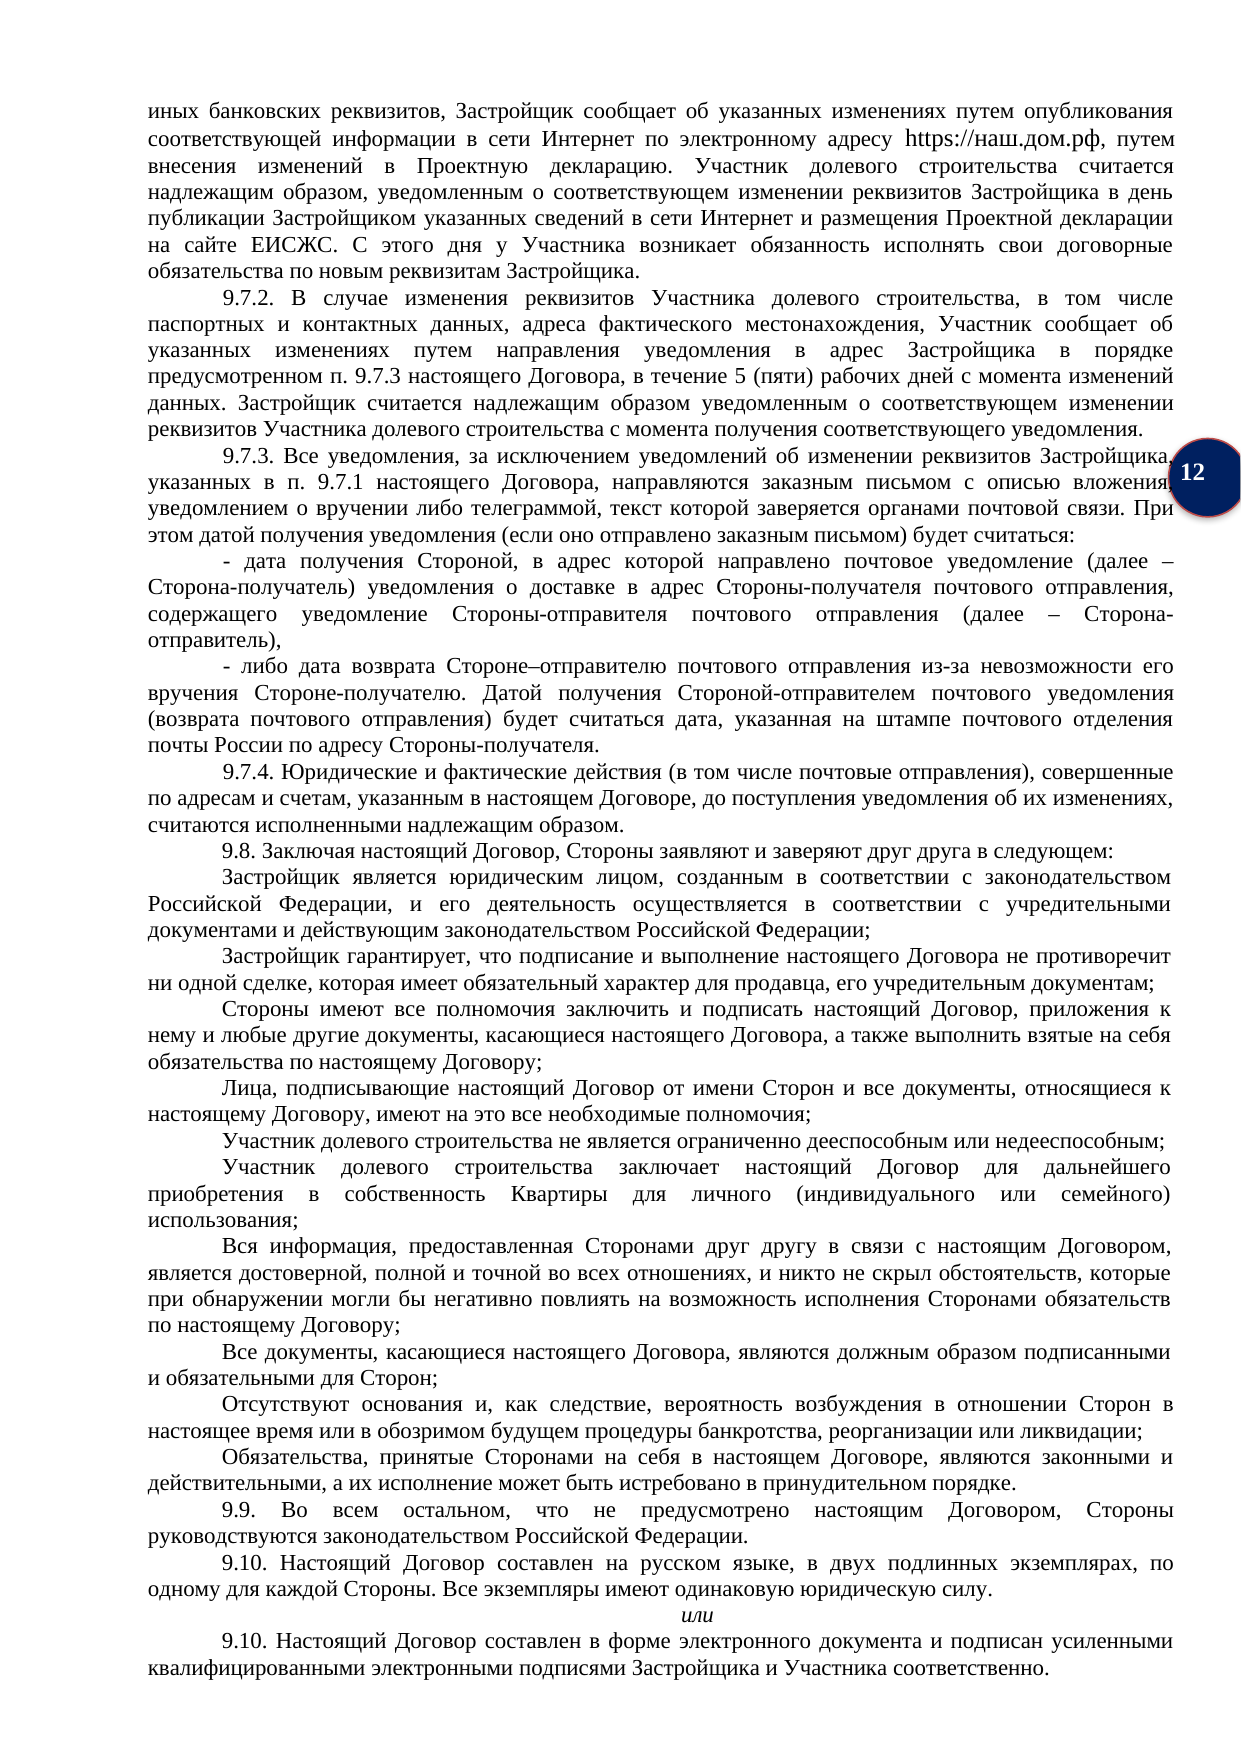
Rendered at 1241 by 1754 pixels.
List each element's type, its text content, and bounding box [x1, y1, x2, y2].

text Застройщик является юридическим лицом, созданным в соответствии с законодательством Российской Федерации, и его деятельность осуществляется в соответствии с учредительными документами и действующим законодательством Российской Федерации; [148, 863, 1172, 942]
text Отсутствуют основания и, как следствие, вероятность возбуждения в отношении Сторон в настоящее время или в обозримом будущем процедуры банкротства, реорганизации или ликвидации; [148, 1390, 1175, 1443]
text Лица, подписывающие настоящий Договор от имени Сторон и все документы, относящиеся к настоящему Договору, имеют на это все необходимые полномочия; [148, 1074, 1172, 1127]
text Стороны имеют все полномочия заключить и подписать настоящий Договор, приложения к нему и любые другие документы, касающиеся настоящего Договора, а также выполнить взятые на себя обязательства по настоящему Договору; [148, 995, 1172, 1074]
text 9.7.4. Юридические и фактические действия (в том числе почтовые отправления), совершенные по адресам и счетам, указанным в настоящем Договоре, до поступления уведомления об их изменениях, считаются исполненными надлежащим образом. [148, 758, 1175, 837]
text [148, 97, 1175, 283]
text 9.7.2. В случае изменения реквизитов Участника долевого строительства, в том числе паспортных и контактных данных, адреса фактического местонахождения, Участник сообщает об указанных изменениях путем направления уведомления в адрес Застройщика в порядке предусмотренном п. 9.7.3 настоящего Договора, в течение 5 (пяти) рабочих дней с момента изменений данных. Застройщик считается надлежащим образом уведомленным о соответствующем изменении реквизитов Участника долевого строительства с момента получения соответствующего уведомления. [148, 283, 1175, 442]
text - дата получения Стороной, в адрес которой направлено почтовое уведомление (далее – Сторона-получатель) уведомления о доставке в адрес Стороны-получателя почтового отправления, содержащего уведомление Стороны-отправителя почтового отправления (далее – Сторона-отправитель), [148, 547, 1175, 652]
text Обязательства, принятые Сторонами на себя в настоящем Договоре, являются законными и действительными, а их исполнение может быть истребовано в принудительном порядке. [148, 1443, 1175, 1496]
text 9.7.3. Все уведомления, за исключением уведомлений об изменении реквизитов Застройщика, указанных в п. 9.7.1 настоящего Договора, направляются заказным письмом с описью вложения, уведомлением о вручении либо телеграммой, текст которой заверяется органами почтовой связи. При этом датой получения уведомления (если оно отправлено заказным письмом) будет считаться: [148, 442, 1175, 547]
text - либо дата возврата Стороне–отправителю почтового отправления из-за невозможности его вручения Стороне-получателю. Датой получения Стороной-отправителем почтового уведомления (возврата почтового отправления) будет считаться дата, указанная на штампе почтового отделения почты России по адресу Стороны-получателя. [148, 652, 1175, 758]
text Застройщик гарантирует, что подписание и выполнение настоящего Договора не противоречит ни одной сделке, которая имеет обязательный характер для продавца, его учредительным документам; [148, 942, 1172, 995]
text Участник долевого строительства не является ограниченно дееспособным или недееспособным; [148, 1127, 1172, 1153]
list или [148, 1601, 1175, 1628]
text 9.8. Заключая настоящий Договор, Стороны заявляют и заверяют друг друга в следующем: [148, 837, 1172, 863]
list 9.10. Настоящий Договор составлен на русском языке, в двух подлинных экземплярах, по одному для каждой Стороны. Все экземпляры имеют одинаковую юридическую силу. [148, 1548, 1175, 1601]
text Участник долевого строительства заключает настоящий Договор для дальнейшего приобретения в собственность Квартиры для личного (индивидуального или семейного) использования; [148, 1153, 1172, 1232]
text 9.10. Настоящий Договор составлен в форме электронного документа и подписан усиленными квалифицированными электронными подписями Застройщика и Участника соответственно. [148, 1628, 1175, 1680]
text 9.9. Во всем остальном, что не предусмотрено настоящим Договором, Стороны руководствуются законодательством Российской Федерации. [148, 1496, 1175, 1548]
text Все документы, касающиеся настоящего Договора, являются должным образом подписанными и обязательными для Сторон; [148, 1338, 1172, 1390]
text Вся информация, предоставленная Сторонами друг другу в связи с настоящим Договором, является достоверной, полной и точной во всех отношениях, и никто не скрыл обстоятельств, которые при обнаружении могли бы негативно повлиять на возможность исполнения Сторонами обязательств по настоящему Договору; [148, 1232, 1172, 1338]
